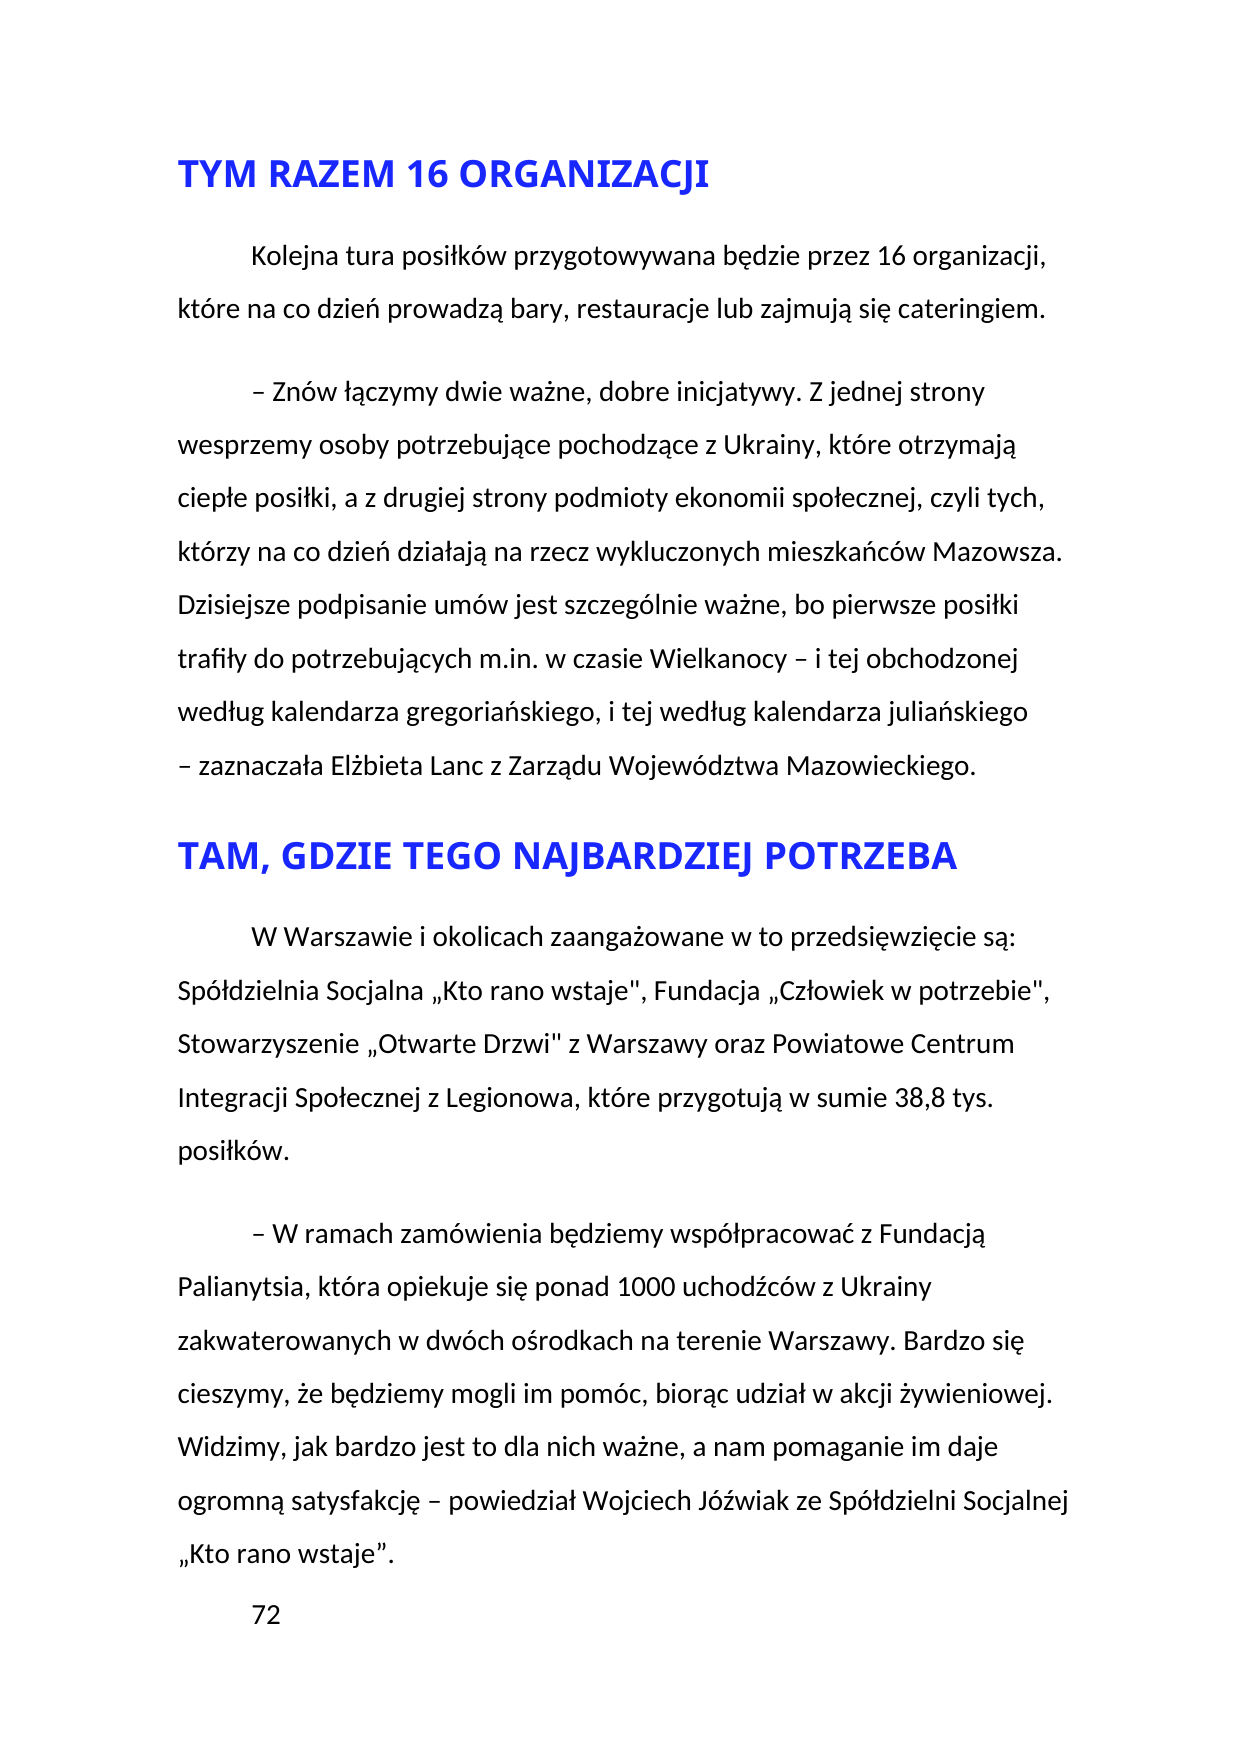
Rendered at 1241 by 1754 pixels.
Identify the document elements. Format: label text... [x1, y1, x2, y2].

text – W ramach zamówienia będziemy współpracować z Fundacją Palianytsia, która opiekuje się ponad 1000 uchodźców z Ukrainy zakwaterowanych w dwóch ośrodkach na terenie Warszawy. Bardzo się cieszymy, że będziemy mogli im pomóc, biorąc udział w akcji żywieniowej. Widzimy, jak bardzo jest to dla nich ważne, a nam pomaganie im daje ogromną satysfakcję – powiedział Wojciech Jóźwiak ze Spółdzielni Socjalnej „Kto rano wstaje”. [177, 1215, 1093, 1571]
text – Znów łączymy dwie ważne, dobre inicjatywy. Z jednej strony wesprzemy osoby potrzebujące pochodzące z Ukrainy, które otrzymają ciepłe posiłki, a z drugiej strony podmioty ekonomii społecznej, czyli tych, którzy na co dzień działają na rzecz wykluczonych mieszkańców Mazowsza. Dzisiejsze podpisanie umów jest szczególnie ważne, bo pierwsze posiłki trafiły do potrzebujących m.in. w czasie Wielkanocy – i tej obchodzonej według kalendarza gregoriańskiego, i tej według kalendarza juliańskiego – zaznaczała Elżbieta Lanc z Zarządu Województwa Mazowieckiego. [177, 373, 1093, 782]
subtitle TAM, GDZIE TEGO NAJBARDZIEJ POTRZEBA [177, 829, 1093, 880]
text Kolejna tura posiłków przygotowywana będzie przez 16 organizacji, które na co dzień prowadzą bary, restauracje lub zajmują się cateringiem. [177, 237, 1093, 326]
subtitle TYM RAZEM 16 ORGANIZACJI [177, 148, 1093, 199]
text W Warszawie i okolicach zaangażowane w to przedsięwzięcie są: Spółdzielnia Socjalna „Kto rano wstaje", Fundacja „Człowiek w potrzebie", Stowarzyszenie „Otwarte Drzwi" z Warszawy oraz Powiatowe Centrum Integracji Społecznej z Legionowa, które przygotują w sumie 38,8 tys. posiłków. [177, 918, 1093, 1168]
